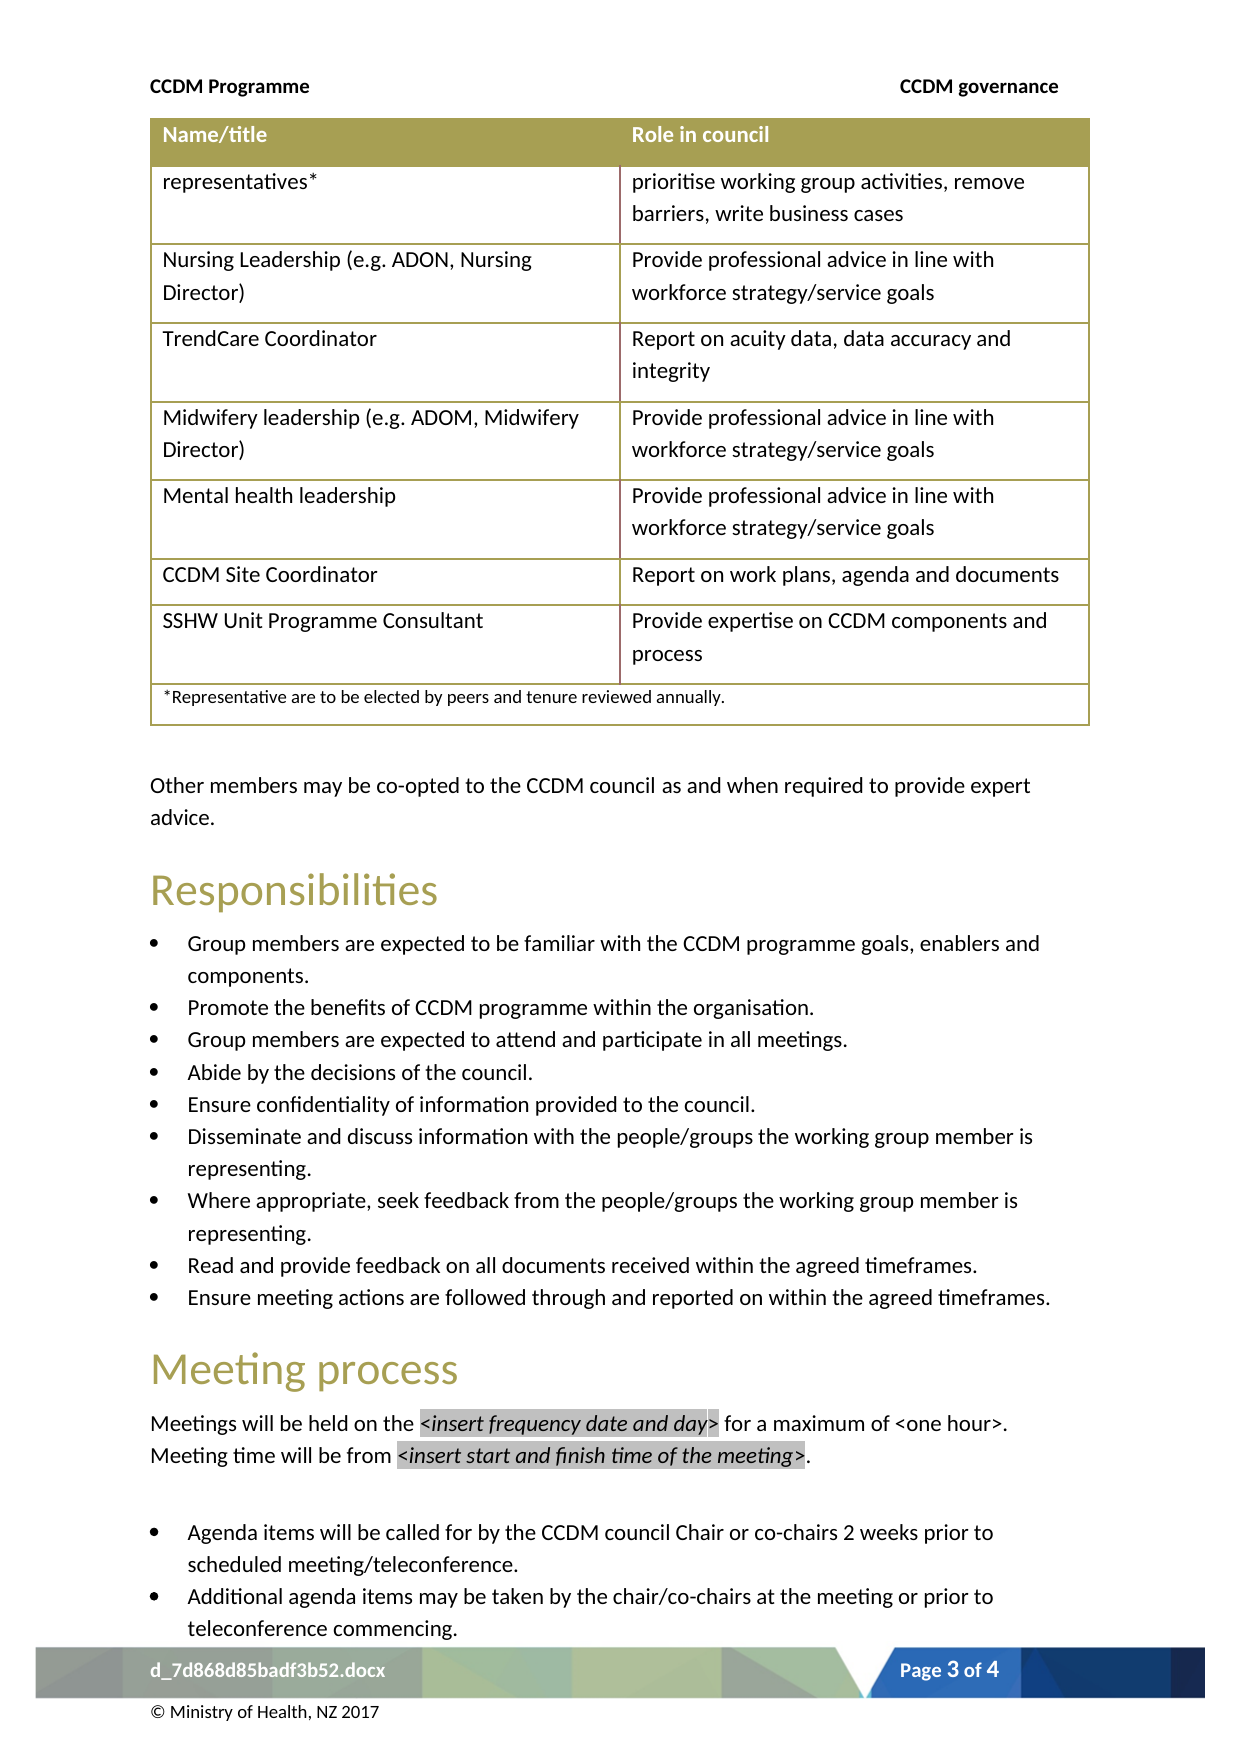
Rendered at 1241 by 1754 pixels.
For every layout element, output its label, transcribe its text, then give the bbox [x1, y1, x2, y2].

table_cell Report on work plans, agenda and documents [621, 560, 1088, 604]
table_header Name/title [152, 120, 619, 165]
text Where appropriate, seek feedback from the people/groups the working group member is representing. [150, 1186, 1090, 1247]
picture [35, 1641, 1205, 1700]
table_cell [621, 167, 1088, 243]
table_cell Provide professional advice in line with workforce strategy/service goals [621, 481, 1088, 558]
text Additional agenda items may be taken by the chair/co-chairs at the meeting or prior to teleconference commencing. [150, 1582, 1090, 1642]
text Agenda items will be called for by the CCDM council Chair or co-chairs 2 weeks prior to scheduled meeting/teleconference. [150, 1518, 1090, 1578]
table_cell Mental health leadership [152, 481, 619, 558]
text Group members are expected to be familiar with the CCDM programme goals, enablers and components. [150, 929, 1090, 989]
text Abide by the decisions of the council. [150, 1058, 1090, 1086]
table_cell CCDM Site Coordinator [152, 560, 619, 604]
text Group members are expected to attend and participate in all meetings. [150, 1026, 1090, 1053]
table_cell SSHW Unit Programme Consultant [152, 606, 619, 683]
table_cell TrendCare Coordinator [152, 324, 619, 401]
table_cell Nursing Leadership (e.g. ADON, Nursing Director) [152, 245, 619, 322]
table_cell Provide expertise on CCDM components and process [621, 606, 1088, 683]
text Ensure meeting actions are followed through and reported on within the agreed timeframes. [150, 1283, 1090, 1311]
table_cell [152, 167, 619, 243]
subtitle Responsibilities [150, 861, 1090, 916]
text Read and provide feedback on all documents received within the agreed timeframes. [150, 1251, 1090, 1279]
table_cell Provide professional advice in line with workforce strategy/service goals [621, 403, 1088, 479]
text Other members may be co-opted to the CCDM council as and when required to provide expert advice. [150, 771, 1090, 831]
table_cell Report on acuity data, data accuracy and integrity [621, 324, 1088, 401]
subtitle Meeting process [150, 1340, 1090, 1396]
text Disseminate and discuss information with the people/groups the working group member is representing. [150, 1122, 1090, 1182]
table_cell Midwifery leadership (e.g. ADOM, Midwifery Director) [152, 403, 619, 479]
table_cell Provide professional advice in line with workforce strategy/service goals [621, 245, 1088, 322]
table_header Role in council [621, 120, 1088, 165]
text Promote the benefits of CCDM programme within the organisation. [150, 993, 1090, 1021]
text Meetings will be held on the <insert frequency date and day> for a maximum of <one hour>. Meeting time will be from <insert start and finish time of the meeting>. [150, 1409, 1090, 1469]
text Ensure confidentiality of information provided to the council. [150, 1090, 1090, 1118]
table_cell *Representative are to be elected by peers and tenure reviewed annually. [152, 685, 1088, 724]
